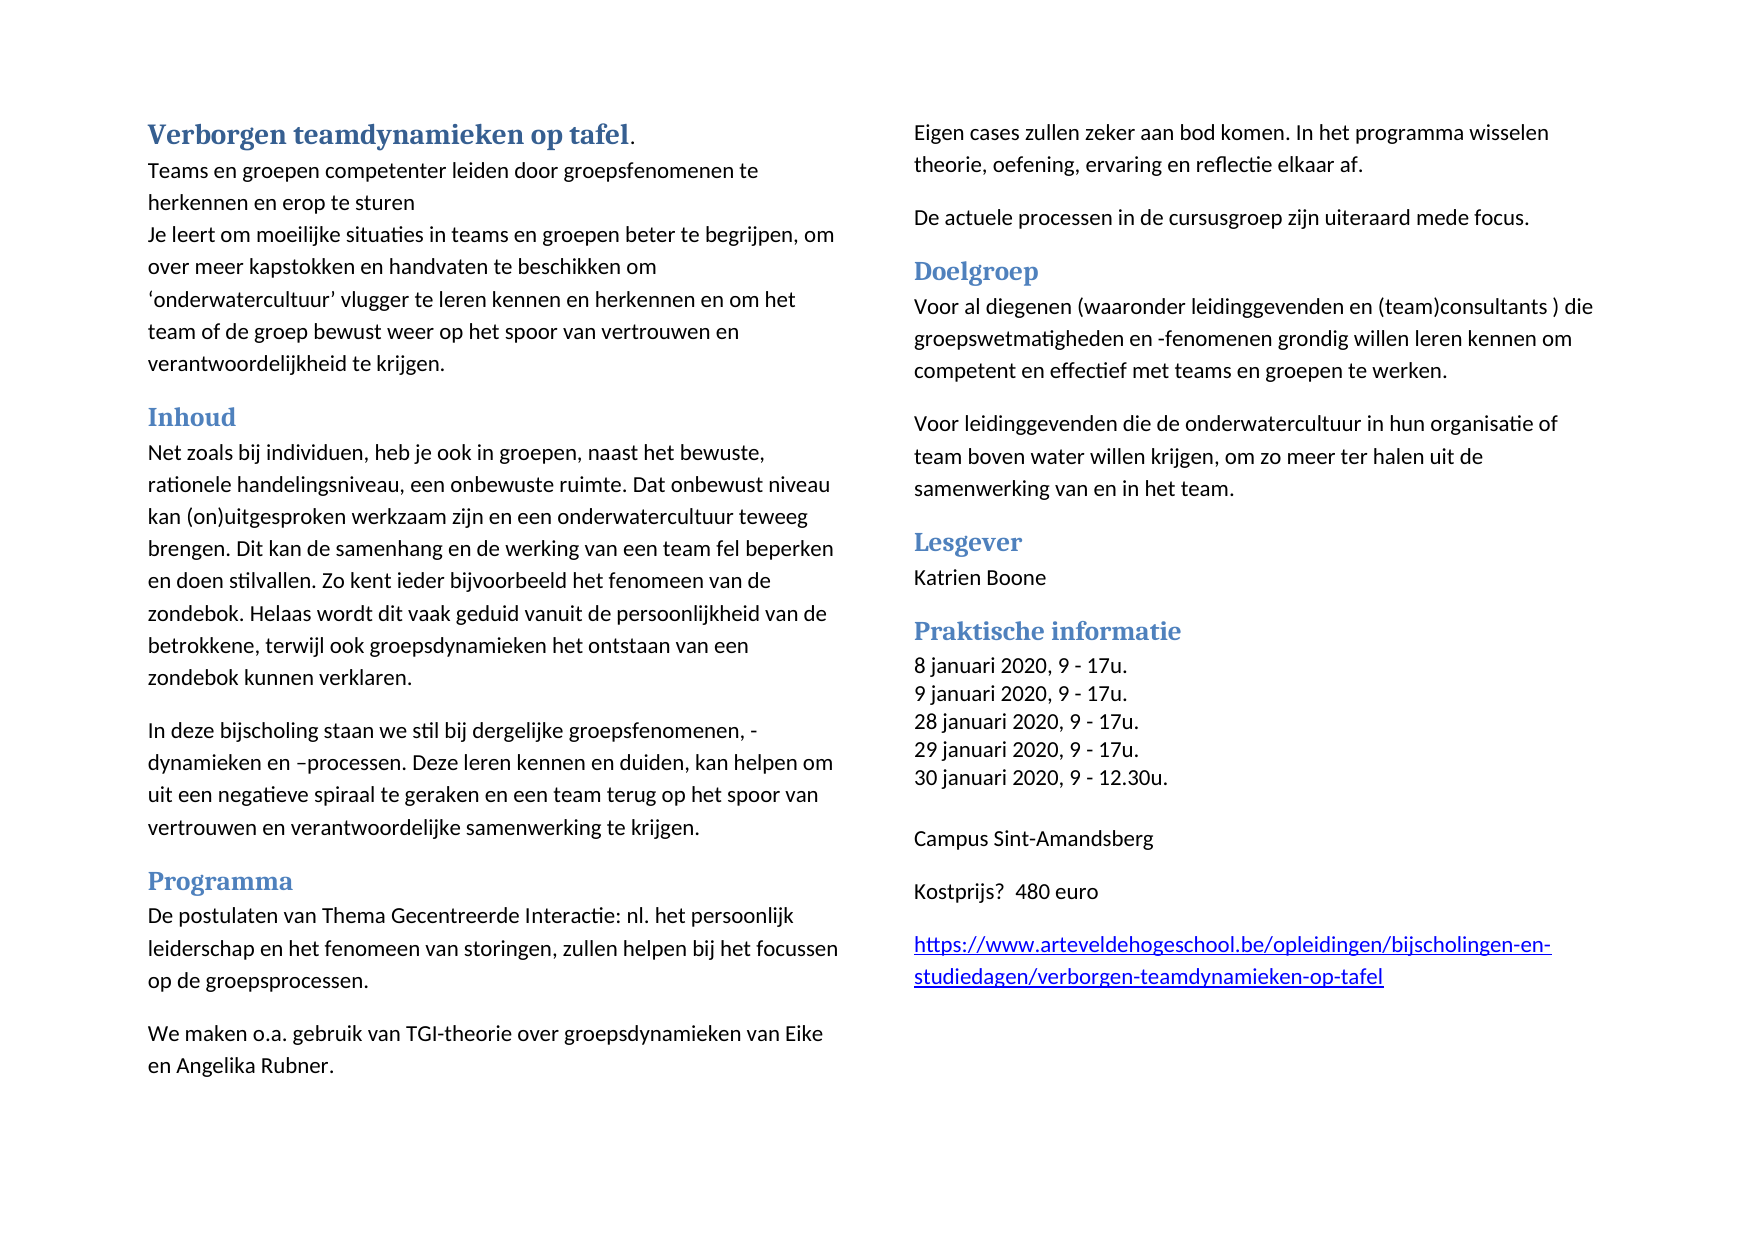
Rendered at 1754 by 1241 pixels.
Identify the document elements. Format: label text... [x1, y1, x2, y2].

text Verborgen teamdynamieken op tafel. Teams en groepen competenter leiden door groepsfenomenen te herkennen en erop te sturen [148, 118, 840, 216]
text Je leert om moeilijke situaties in teams en groepen beter te begrijpen, om over meer kapstokken en handvaten te beschikken om ‘onderwatercultuur’ vlugger te leren kennen en herkennen en om het team of de groep bewust weer op het spoor van vertrouwen en verantwoordelijkheid te krijgen. [148, 220, 840, 377]
text In deze bijscholing staan we stil bij dergelijke groepsfenomenen, -dynamieken en –processen. Deze leren kennen en duiden, kan helpen om uit een negatieve spiraal te geraken en een team terug op het spoor van vertrouwen en verantwoordelijke samenwerking te krijgen. [148, 716, 840, 841]
text Eigen cases zullen zeker aan bod komen. In het programma wisselen theorie, oefening, ervaring en reflectie elkaar af. [914, 118, 1606, 178]
text Kostprijs? 480 euro [914, 877, 1606, 905]
text https://www.arteveldehogeschool.be/opleidingen/bijscholingen-en-studiedagen/verborgen-teamdynamieken-op-tafel [914, 930, 1606, 990]
subtitle Lesgever [914, 527, 1606, 558]
text 8 januari 2020, 9 - 17u. [914, 651, 1606, 679]
text Campus Sint-Amandsberg [914, 792, 1606, 852]
text De actuele processen in de cursusgroep zijn uiteraard mede focus. [914, 203, 1606, 231]
subtitle Inhoud [148, 402, 840, 433]
text 29 januari 2020, 9 - 17u. [914, 736, 1606, 763]
text 28 januari 2020, 9 - 17u. [914, 707, 1606, 736]
text Voor al diegenen (waaronder leidinggevenden en (team)consultants ) die groepswetmatigheden en -fenomenen grondig willen leren kennen om competent en effectief met teams en groepen te werken. [914, 292, 1606, 384]
text Katrien Boone [914, 563, 1606, 591]
text Net zoals bij individuen, heb je ook in groepen, naast het bewuste, rationele handelingsniveau, een onbewuste ruimte. Dat onbewust niveau kan (on)uitgesproken werkzaam zijn en een onderwatercultuur teweeg brengen. Dit kan de samenhang en de werking van een team fel beperken en doen stilvallen. Zo kent ieder bijvoorbeeld het fenomeen van de zondebok. Helaas wordt dit vaak geduid vanuit de persoonlijkheid van de betrokkene, terwijl ook groepsdynamieken het ontstaan van een zondebok kunnen verklaren. [148, 438, 840, 691]
text 9 januari 2020, 9 - 17u. [914, 679, 1606, 707]
text We maken o.a. gebruik van TGI-theorie over groepsdynamieken van Eike en Angelika Rubner. [148, 1019, 840, 1079]
text 30 januari 2020, 9 - 12.30u. [914, 763, 1606, 792]
text De postulaten van Thema Gecentreerde Interactie: nl. het persoonlijk leiderschap en het fenomeen van storingen, zullen helpen bij het focussen op de groepsprocessen. [148, 901, 840, 994]
subtitle Doelgroep [914, 256, 1606, 288]
subtitle Praktische informatie [914, 616, 1606, 647]
text Voor leidinggevenden die de onderwatercultuur in hun organisatie of team boven water willen krijgen, om zo meer ter halen uit de samenwerking van en in het team. [914, 409, 1606, 502]
subtitle Programma [148, 866, 840, 897]
